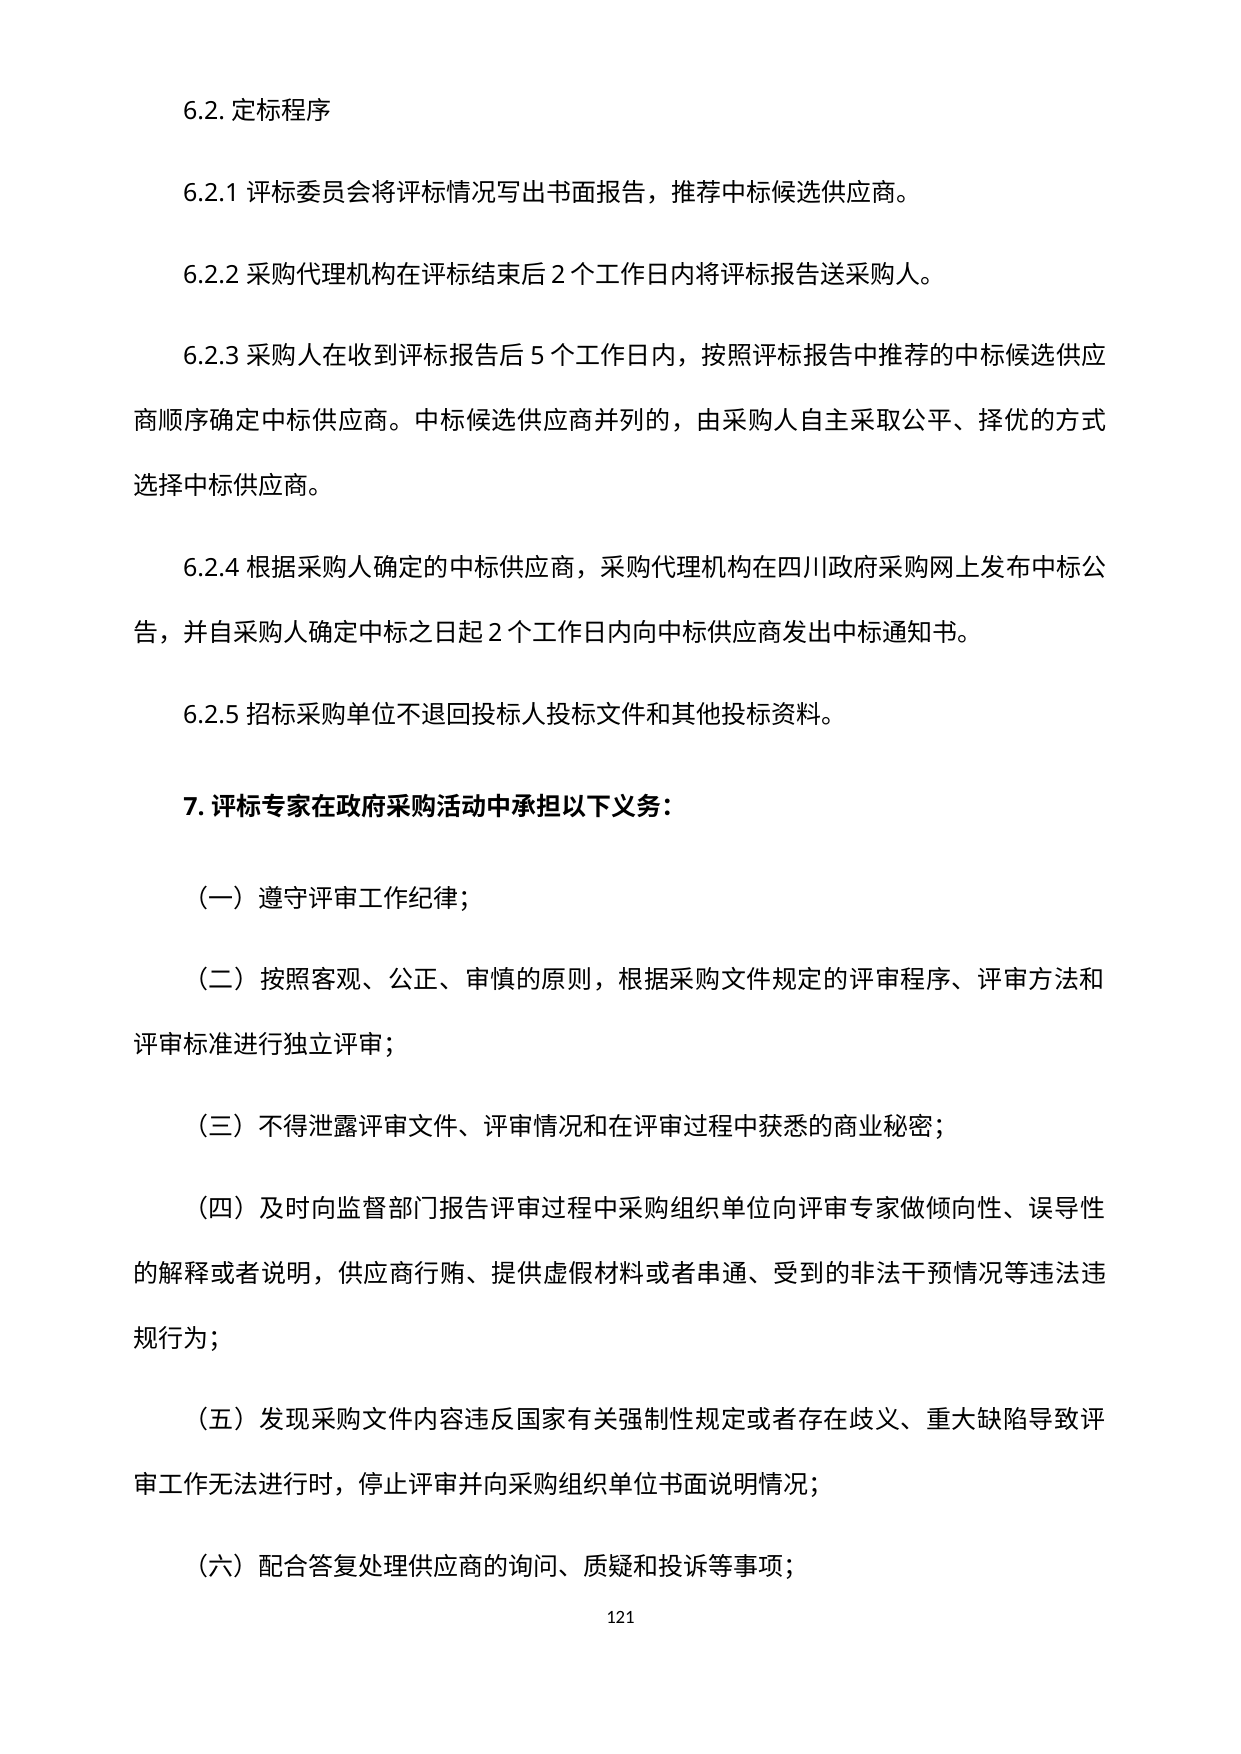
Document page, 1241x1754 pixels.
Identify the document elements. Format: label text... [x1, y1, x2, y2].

text 6.2.2 采购代理机构在评标结束后2个工作日内将评标报告送采购人。 [133, 240, 1107, 305]
text （五）发现采购文件内容违反国家有关强制性规定或者存在歧义、重大缺陷导致评审工作无法进行时，停止评审并向采购组织单位书面说明情况； [133, 1386, 1107, 1516]
text 6.2.4 根据采购人确定的中标供应商，采购代理机构在四川政府采购网上发布中标公告，并自采购人确定中标之日起2个工作日内向中标供应商发出中标通知书。 [133, 533, 1107, 663]
subtitle 7. 评标专家在政府采购活动中承担以下义务： [133, 772, 1107, 837]
text （一）遵守评审工作纪律； [133, 864, 1107, 929]
text （三）不得泄露评审文件、评审情况和在评审过程中获悉的商业秘密； [133, 1092, 1107, 1157]
text 6.2.5 招标采购单位不退回投标人投标文件和其他投标资料。 [133, 680, 1107, 745]
text （二）按照客观、公正、审慎的原则，根据采购文件规定的评审程序、评审方法和评审标准进行独立评审； [133, 946, 1107, 1076]
text 6.2.3 采购人在收到评标报告后5个工作日内，按照评标报告中推荐的中标候选供应商顺序确定中标供应商。中标候选供应商并列的，由采购人自主采取公平、择优的方式选择中标供应商。 [133, 321, 1107, 516]
text （四）及时向监督部门报告评审过程中采购组织单位向评审专家做倾向性、误导性的解释或者说明，供应商行贿、提供虚假材料或者串通、受到的非法干预情况等违法违规行为； [133, 1174, 1107, 1369]
text 6.2. 定标程序 [133, 76, 1107, 141]
text （六）配合答复处理供应商的询问、质疑和投诉等事项； [133, 1532, 1107, 1597]
text 6.2.1 评标委员会将评标情况写出书面报告，推荐中标候选供应商。 [133, 158, 1107, 223]
